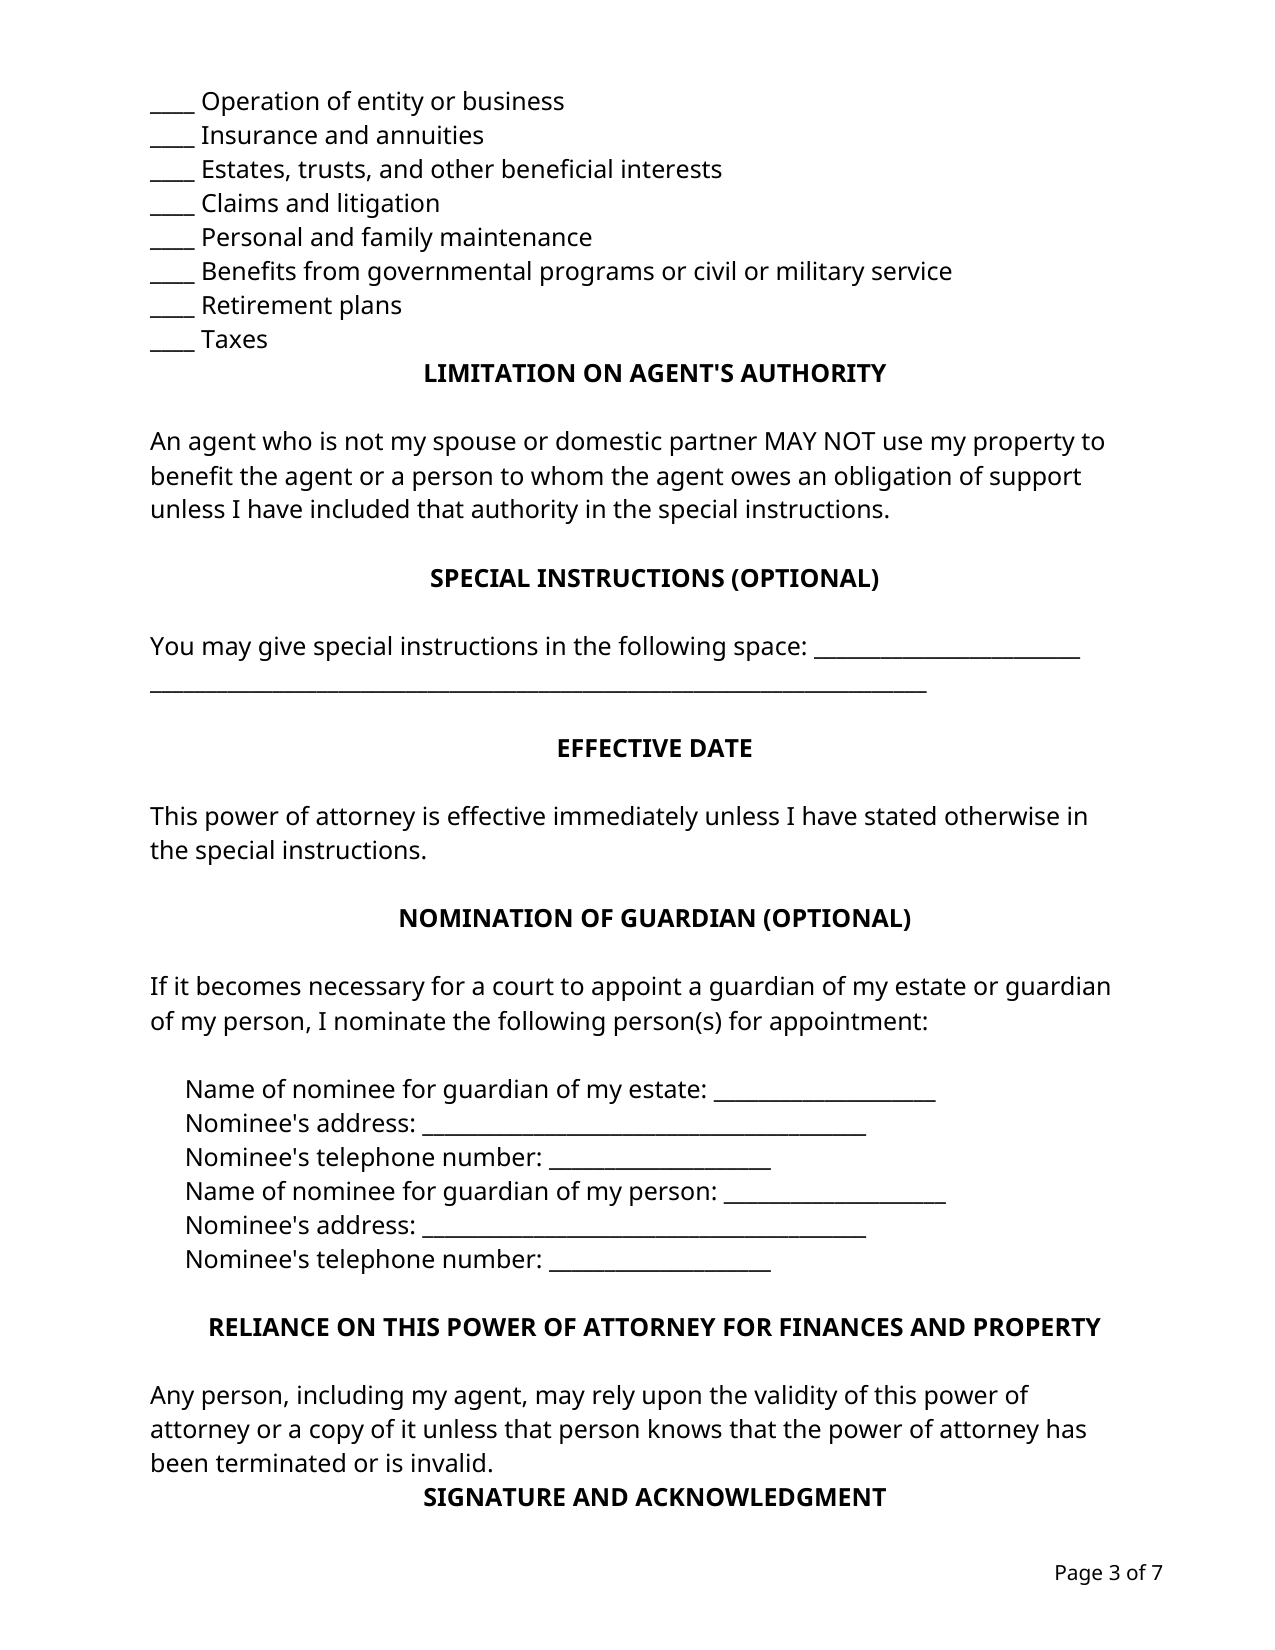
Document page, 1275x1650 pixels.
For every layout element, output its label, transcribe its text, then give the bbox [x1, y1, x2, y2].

text ____ Retirement plans [150, 288, 1125, 322]
text NOMINATION OF GUARDIAN (OPTIONAL) [150, 901, 1125, 935]
text Nominee's telephone number: ____________________ [150, 1139, 1125, 1173]
text LIMITATION ON AGENT'S AUTHORITY [150, 356, 1125, 390]
text ____ Claims and litigation [150, 186, 1125, 220]
text ____ Personal and family maintenance [150, 220, 1125, 254]
text An agent who is not my spouse or domestic partner MAY NOT use my property to benefit the agent or a person to whom the agent owes an obligation of support unless I have included that authority in the special instructions. [150, 424, 1125, 526]
text ____ Benefits from governmental programs or civil or military service [150, 254, 1125, 288]
text ____ Insurance and annuities [150, 117, 1125, 152]
text You may give special instructions in the following space: ________________________ [150, 628, 1125, 662]
text This power of attorney is effective immediately unless I have stated otherwise in the special instructions. [150, 799, 1125, 867]
text ____ Operation of entity or business [150, 83, 1125, 117]
text SIGNATURE AND ACKNOWLEDGMENT [150, 1480, 1125, 1514]
text RELIANCE ON THIS POWER OF ATTORNEY FOR FINANCES AND PROPERTY [150, 1310, 1125, 1344]
text ______________________________________________________________________ [150, 662, 1125, 697]
text Nominee's telephone number: ____________________ [150, 1242, 1125, 1276]
text Name of nominee for guardian of my estate: ____________________ [150, 1071, 1125, 1105]
text ____ Taxes [150, 322, 1125, 356]
text Any person, including my agent, may rely upon the validity of this power of attorney or a copy of it unless that person knows that the power of attorney has been terminated or is invalid. [150, 1378, 1125, 1480]
text If it becomes necessary for a court to appoint a guardian of my estate or guardian of my person, I nominate the following person(s) for appointment: [150, 969, 1125, 1037]
text ____ Estates, trusts, and other beneficial interests [150, 152, 1125, 186]
text Nominee's address: ________________________________________ [150, 1105, 1125, 1139]
text Name of nominee for guardian of my person: ____________________ [150, 1173, 1125, 1207]
text SPECIAL INSTRUCTIONS (OPTIONAL) [150, 560, 1125, 594]
text EFFECTIVE DATE [150, 731, 1125, 765]
text Nominee's address: ________________________________________ [150, 1207, 1125, 1242]
